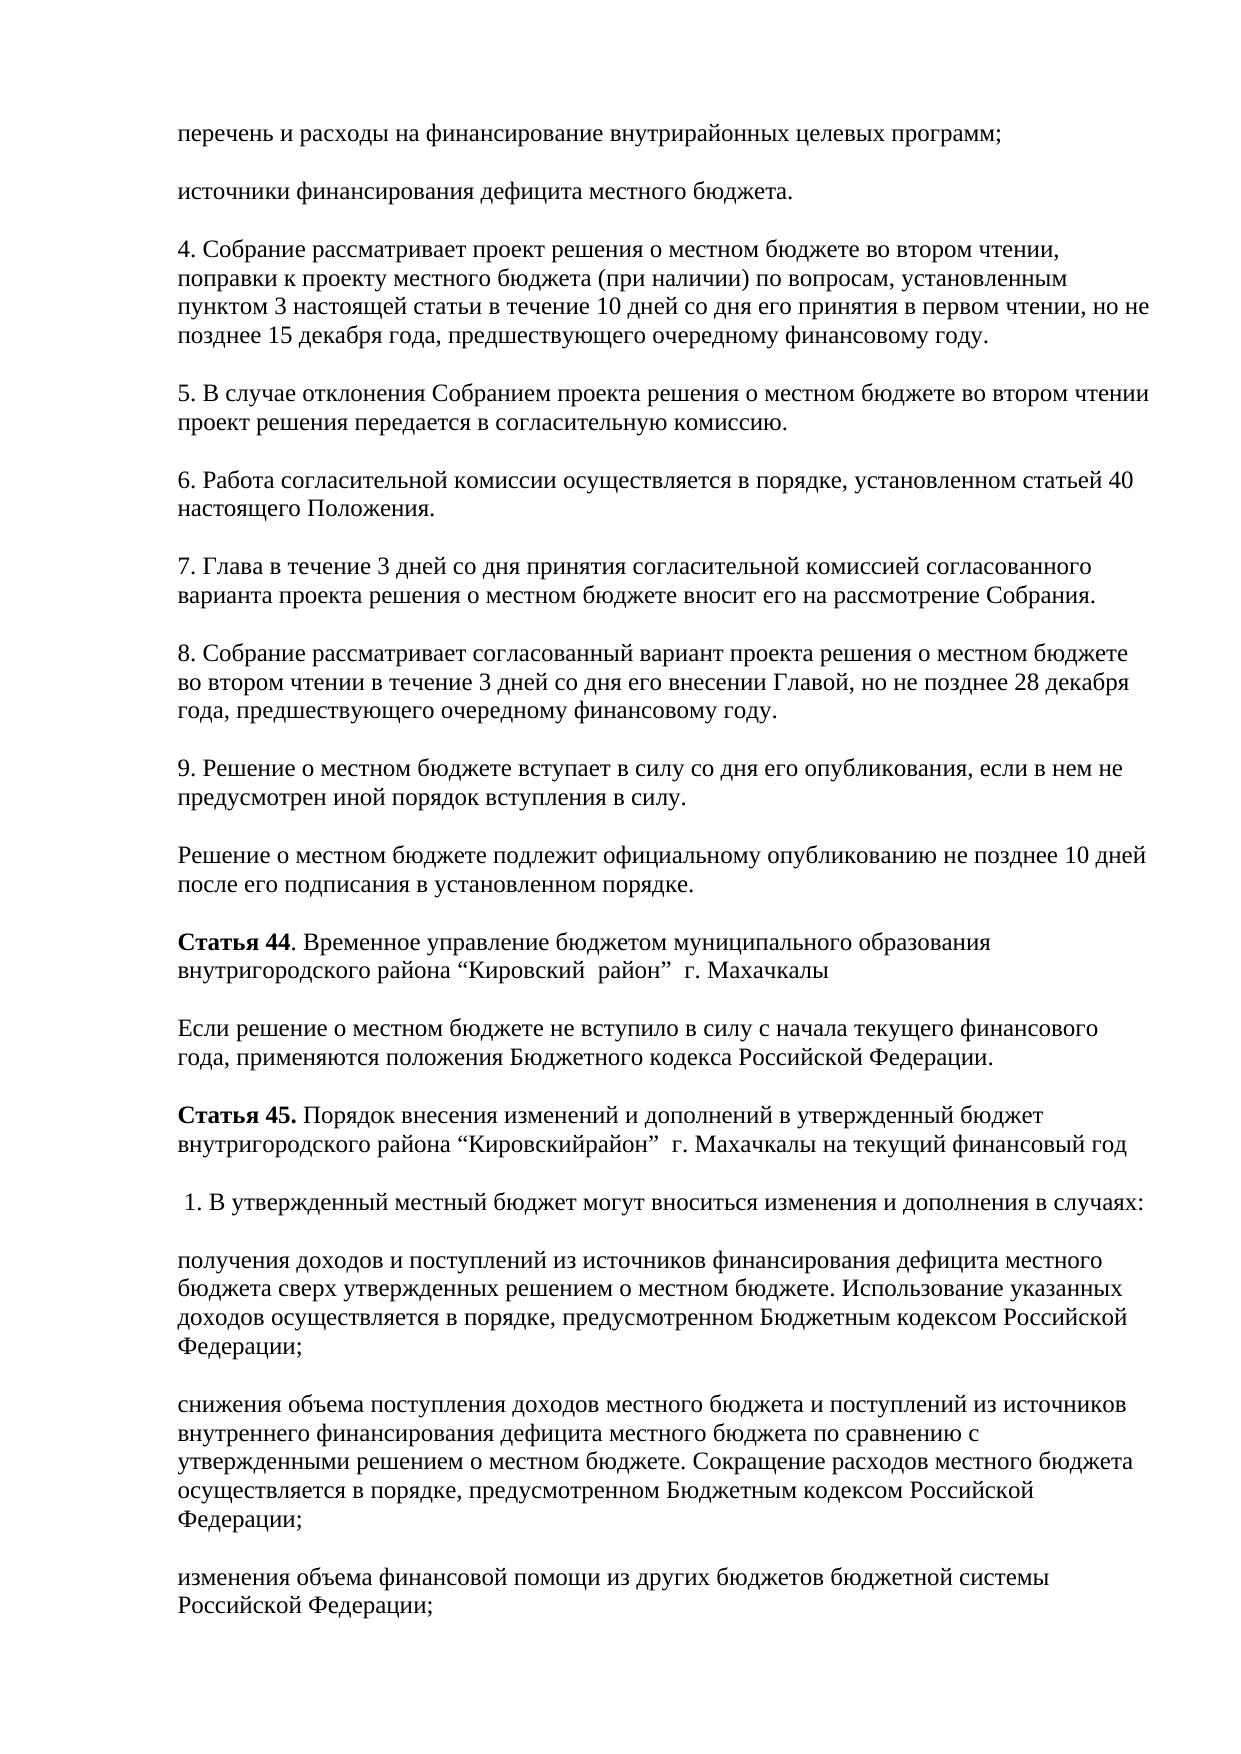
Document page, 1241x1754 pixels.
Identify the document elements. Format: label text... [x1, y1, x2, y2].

text перечень и расходы на финансирование внутрирайонных целевых программ; [177, 118, 1152, 147]
text изменения объема финансовой помощи из других бюджетов бюджетной системы Российской Федерации; [177, 1562, 1152, 1619]
text 9. Решение о местном бюджете вступает в силу со дня его опубликования, если в нем не предусмотрен иной порядок вступления в силу. [177, 753, 1152, 811]
text Статья 45. Порядок внесения изменений и дополнений в утвержденный бюджет внутригородского района “Кировскийрайон” г. Махачкалы на текущий финансовый год [177, 1100, 1152, 1158]
text Если решение о местном бюджете не вступило в силу с начала текущего финансового года, применяются положения Бюджетного кодекса Российской Федерации. [177, 1013, 1152, 1071]
text 1. В утвержденный местный бюджет могут вноситься изменения и дополнения в случаях: [177, 1187, 1152, 1216]
text Решение о местном бюджете подлежит официальному опубликованию не позднее 10 дней после его подписания в установленном порядке. [177, 840, 1152, 898]
text получения доходов и поступлений из источников финансирования дефицита местного бюджета сверх утвержденных решением о местном бюджете. Использование указанных доходов осуществляется в порядке, предусмотренном Бюджетным кодексом Российской Федерации; [177, 1245, 1152, 1360]
text 6. Работа согласительной комиссии осуществляется в порядке, установленном статьей 40 настоящего Положения. [177, 465, 1152, 522]
text 5. В случае отклонения Собранием проекта решения о местном бюджете во втором чтении проект решения передается в согласительную комиссию. [177, 378, 1152, 436]
text 8. Собрание рассматривает согласованный вариант проекта решения о местном бюджете во втором чтении в течение 3 дней со дня его внесении Главой, но не позднее 28 декабря года, предшествующего очередному финансовому году. [177, 638, 1152, 724]
text 4. Собрание рассматривает проект решения о местном бюджете во втором чтении, поправки к проекту местного бюджета (при наличии) по вопросам, установленным пунктом 3 настоящей статьи в течение 10 дней со дня его принятия в первом чтении, но не позднее 15 декабря года, предшествующего очередному финансовому году. [177, 234, 1152, 349]
text 7. Глава в течение 3 дней со дня принятия согласительной комиссией согласованного варианта проекта решения о местном бюджете вносит его на рассмотрение Собрания. [177, 551, 1152, 609]
text источники финансирования дефицита местного бюджета. [177, 176, 1152, 205]
text снижения объема поступления доходов местного бюджета и поступлений из источников внутреннего финансирования дефицита местного бюджета по сравнению с утвержденными решением о местном бюджете. Сокращение расходов местного бюджета осуществляется в порядке, предусмотренном Бюджетным кодексом Российской Федерации; [177, 1389, 1152, 1533]
text Статья 44. Временное управление бюджетом муниципального образования внутригородского района “Кировский район” г. Махачкалы [177, 927, 1152, 984]
